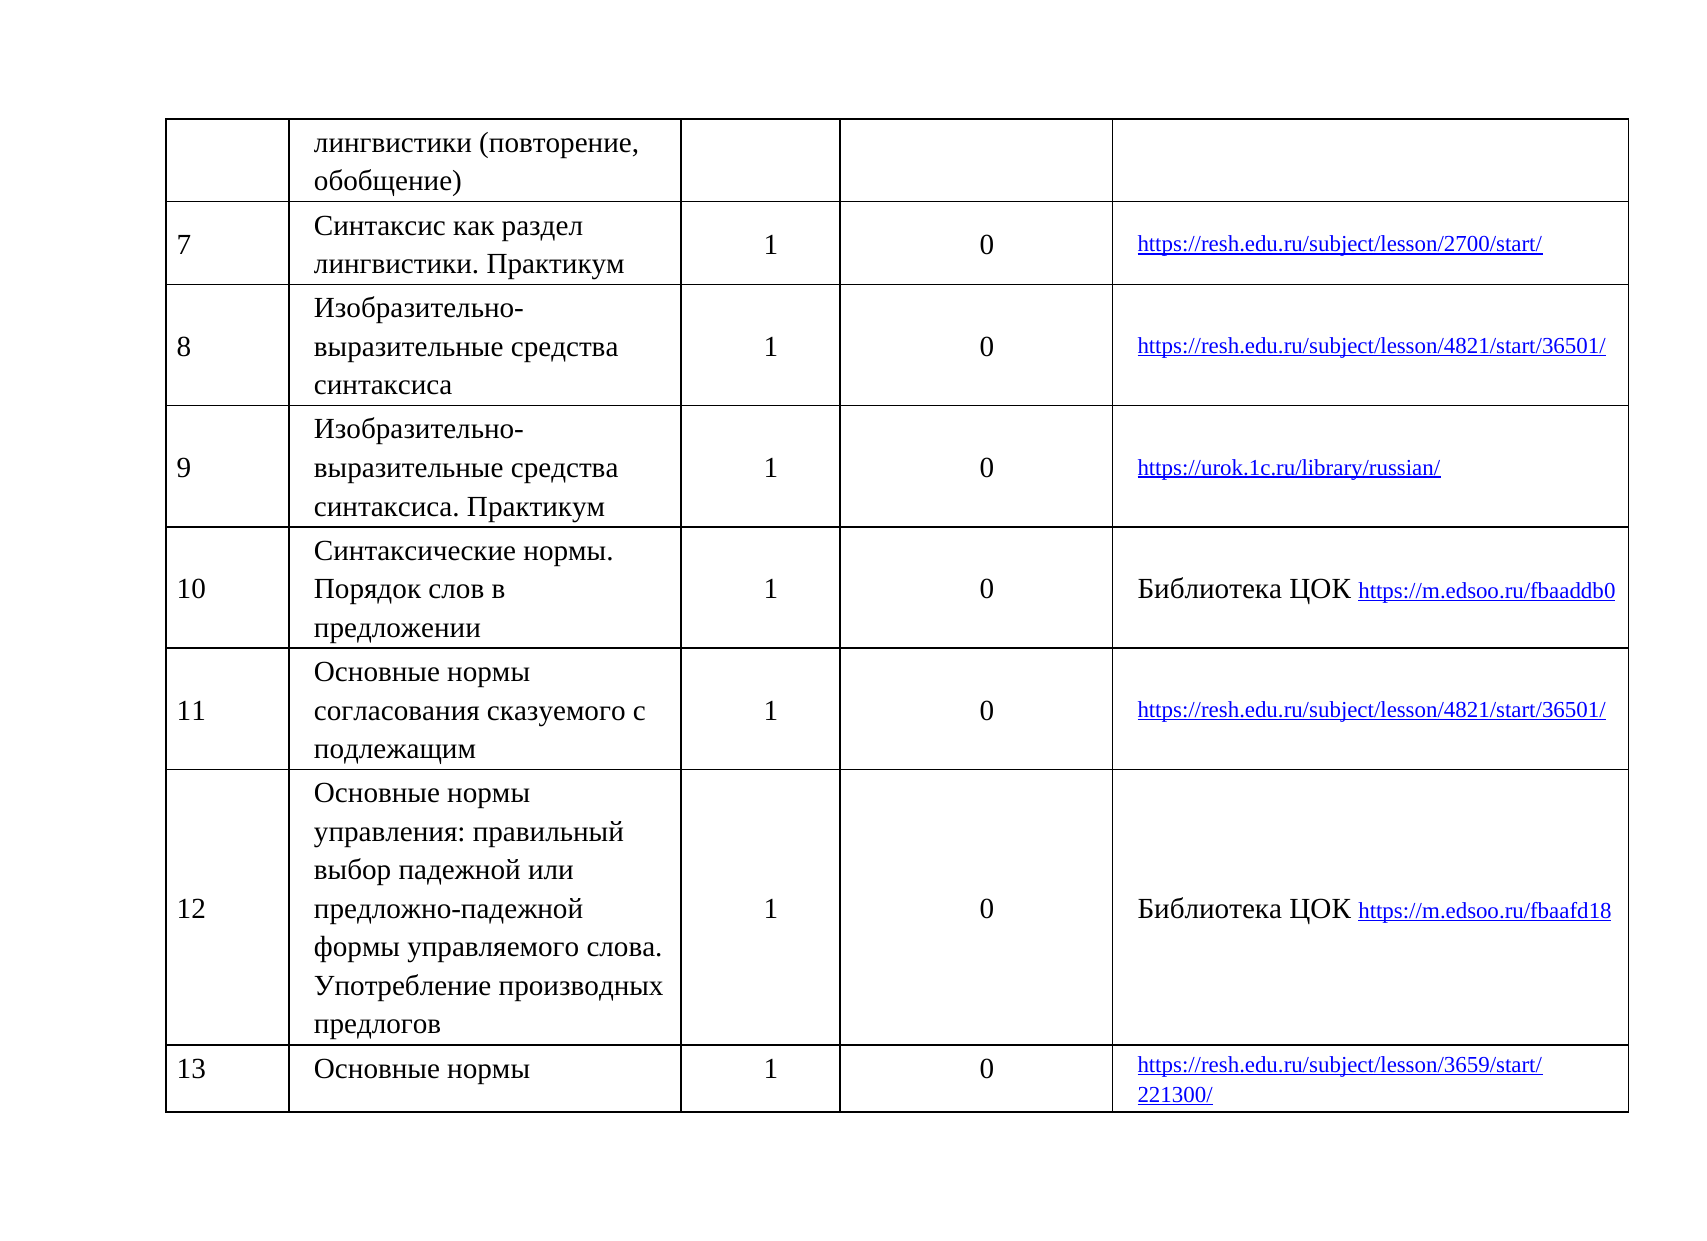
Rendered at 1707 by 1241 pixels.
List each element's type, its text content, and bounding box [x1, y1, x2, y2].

table_cell Основные нормы согласования сказуемого с подлежащим [290, 649, 680, 768]
table_cell 0 [841, 202, 1112, 283]
table_cell 1 [682, 1046, 839, 1111]
table_cell Библиотека ЦОК https://m.edsoo.ru/fbaaddb0 [1113, 528, 1628, 647]
table_cell 9 [167, 406, 288, 526]
table_cell 1 [682, 770, 839, 1044]
table_cell 8 [167, 285, 288, 405]
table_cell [290, 1046, 680, 1111]
table_cell 1 [682, 528, 839, 647]
table_cell 1 [682, 285, 839, 405]
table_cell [290, 120, 680, 201]
table_cell 0 [841, 120, 1112, 201]
table_cell 1 [682, 120, 839, 201]
table_cell 1 [682, 202, 839, 283]
table_cell 0 [841, 1046, 1112, 1111]
table_cell Библиотека ЦОК https://m.edsoo.ru/fbaafd18 [1113, 770, 1628, 1044]
table_cell 0 [841, 528, 1112, 647]
table_cell Изобразительно-выразительные средства синтаксиса [290, 285, 680, 405]
table_cell 10 [167, 528, 288, 647]
table_cell 1 [682, 406, 839, 526]
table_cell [1113, 1046, 1628, 1111]
table_cell 6 [167, 120, 288, 201]
table_cell https://resh.edu.ru/subject/lesson/2700/start/ [1113, 202, 1628, 283]
table_cell https://resh.edu.ru/subject/lesson/4821/start/36501/ [1113, 649, 1628, 768]
table_cell Синтаксис как раздел лингвистики. Практикум [290, 202, 680, 283]
table_cell https://resh.edu.ru/subject/lesson/4821/start/36501/ [1113, 285, 1628, 405]
table_cell 11 [167, 649, 288, 768]
table_cell Изобразительно-выразительные средства синтаксиса. Практикум [290, 406, 680, 526]
table_cell 0 [841, 649, 1112, 768]
table_cell 0 [841, 770, 1112, 1044]
table_cell 13 [167, 1046, 288, 1111]
table_cell Синтаксические нормы. Порядок слов в предложении [290, 528, 680, 647]
table_cell 0 [841, 285, 1112, 405]
table_cell 12 [167, 770, 288, 1044]
table_cell 0 [841, 406, 1112, 526]
table_cell https://urok.1c.ru/library/russian/ [1113, 406, 1628, 526]
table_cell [1113, 120, 1628, 201]
table_cell Основные нормы управления: правильный выбор падежной или предложно-падежной формы управляемого слова. Употребление производных предлогов [290, 770, 680, 1044]
table_cell 1 [682, 649, 839, 768]
table_cell 7 [167, 202, 288, 283]
